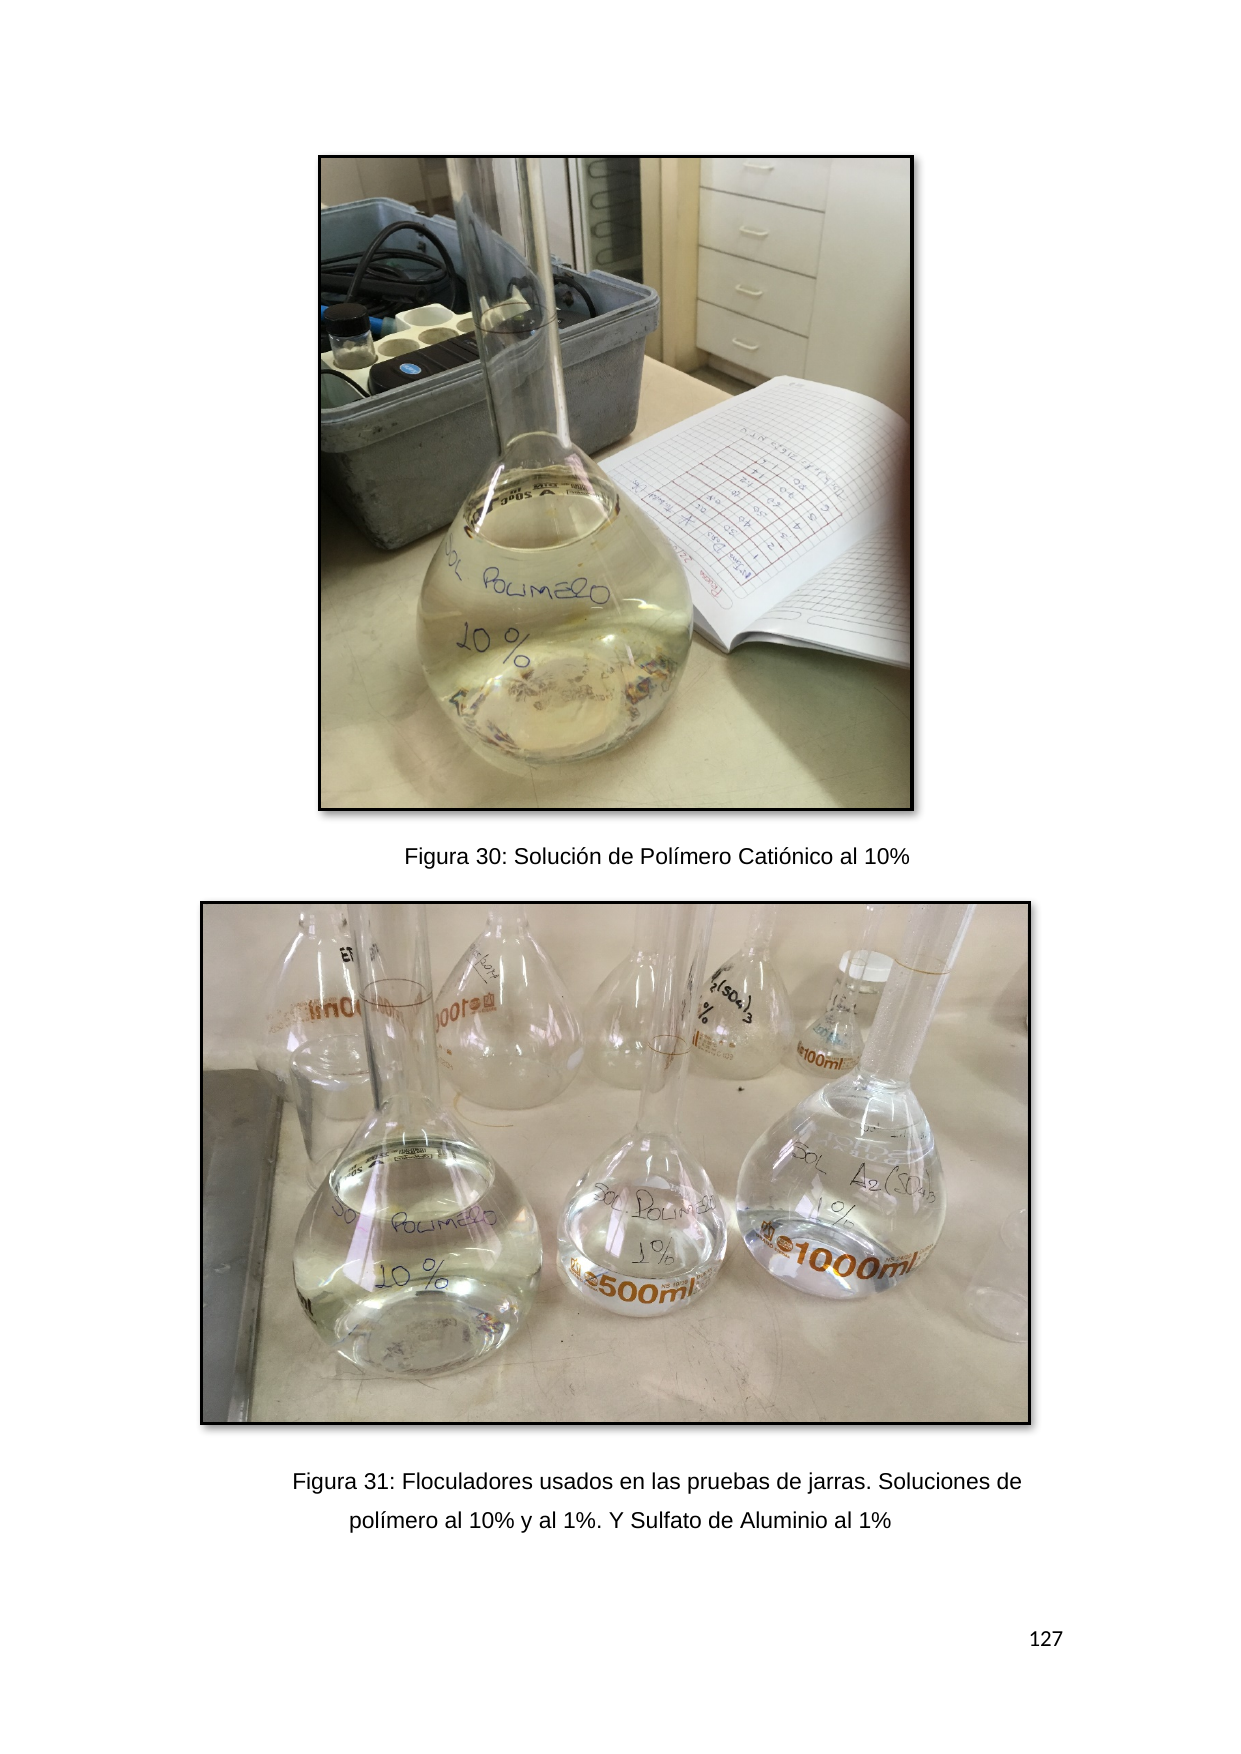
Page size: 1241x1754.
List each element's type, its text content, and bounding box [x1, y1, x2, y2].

text Figura 29: Floculadores usados en las pruebas de jarras. Soluciones de polímero al 10% y al 1%. Y Sulfato de Aluminio al 1% [177, 1468, 1063, 1534]
text Figura 28: Solución de Polímero Catiónico al 10% [177, 843, 1063, 869]
picture [203, 904, 1028, 1422]
picture [321, 158, 910, 808]
